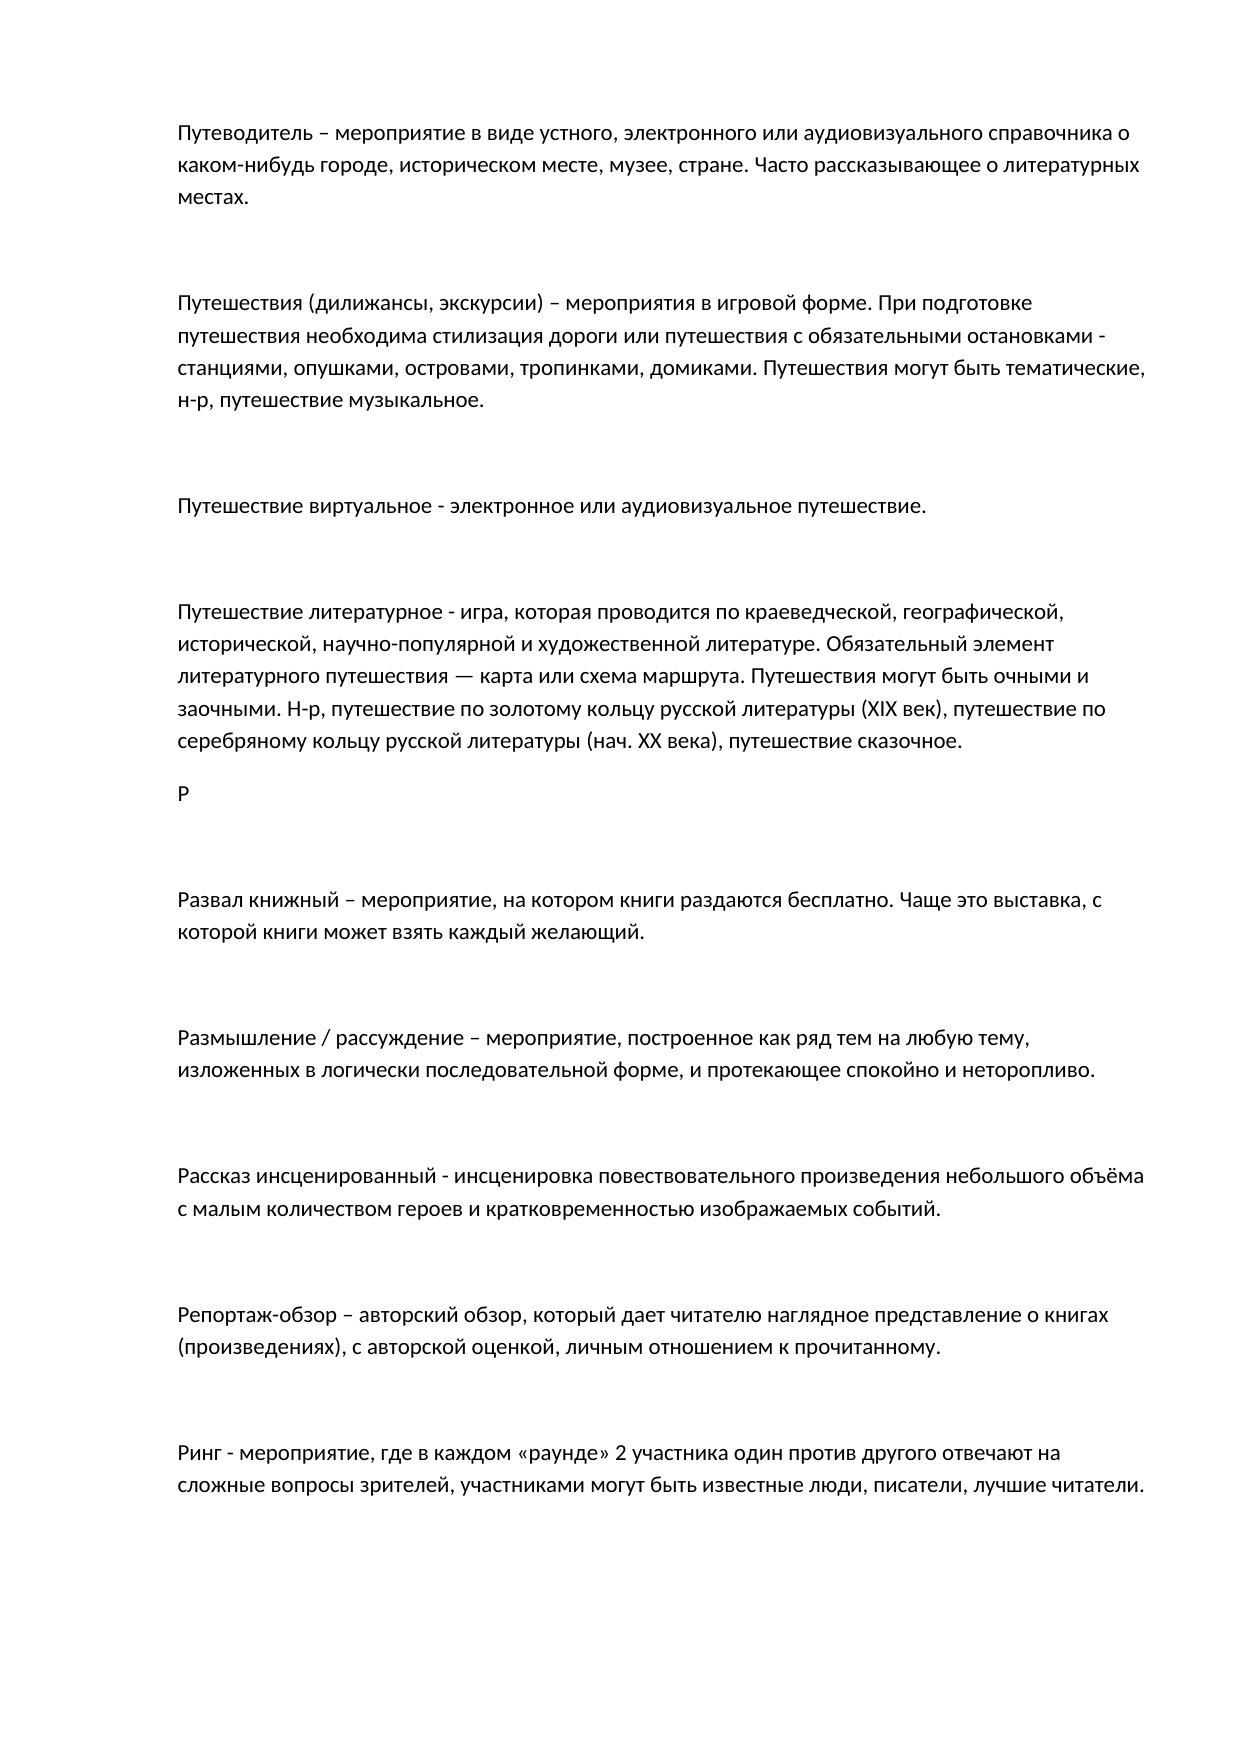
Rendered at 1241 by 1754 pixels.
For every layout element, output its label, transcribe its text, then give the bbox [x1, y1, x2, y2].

text Р [177, 779, 1152, 807]
text Путешествие виртуальное - электронное или аудиовизуальное путешествие. [177, 491, 1152, 519]
text Путешествие литературное - игра, которая проводится по краеведческой, географической, исторической, научно-популярной и художественной литературе. Обязательный элемент литературного путешествия — карта или схема маршрута. Путешествия могут быть очными и заочными. Н-р, путешествие по золотому кольцу русской литературы (XIX век), путешествие по серебряному кольцу русской литературы (нач. XX века), путешествие сказочное. [177, 597, 1152, 754]
text Рассказ инсценированный - инсценировка повествовательного произведения небольшого объёма с малым количеством героев и кратковременностью изображаемых событий. [177, 1161, 1152, 1222]
text Размышление / рассуждение – мероприятие, построенное как ряд тем на любую тему, изложенных в логически последовательной форме, и протекающее спокойно и неторопливо. [177, 1023, 1152, 1083]
text Репортаж-обзор – авторский обзор, который дает читателю наглядное представление о книгах (произведениях), с авторской оценкой, личным отношением к прочитанному. [177, 1300, 1152, 1360]
text Развал книжный – мероприятие, на котором книги раздаются бесплатно. Чаще это выставка, с которой книги может взять каждый желающий. [177, 885, 1152, 945]
text Путеводитель – мероприятие в виде устного, электронного или аудиовизуального справочника о каком-нибудь городе, историческом месте, музее, стране. Часто рассказывающее о литературных местах. [177, 118, 1152, 211]
text Путешествия (дилижансы, экскурсии) – мероприятия в игровой форме. При подготовке путешествия необходима стилизация дороги или путешествия с обязательными остановками - станциями, опушками, островами, тропинками, домиками. Путешествия могут быть тематические, н-р, путешествие музыкальное. [177, 288, 1152, 413]
text Ринг - мероприятие, где в каждом «раунде» 2 участника один против другого отвечают на сложные вопросы зрителей, участниками могут быть известные люди, писатели, лучшие читатели. [177, 1438, 1152, 1498]
